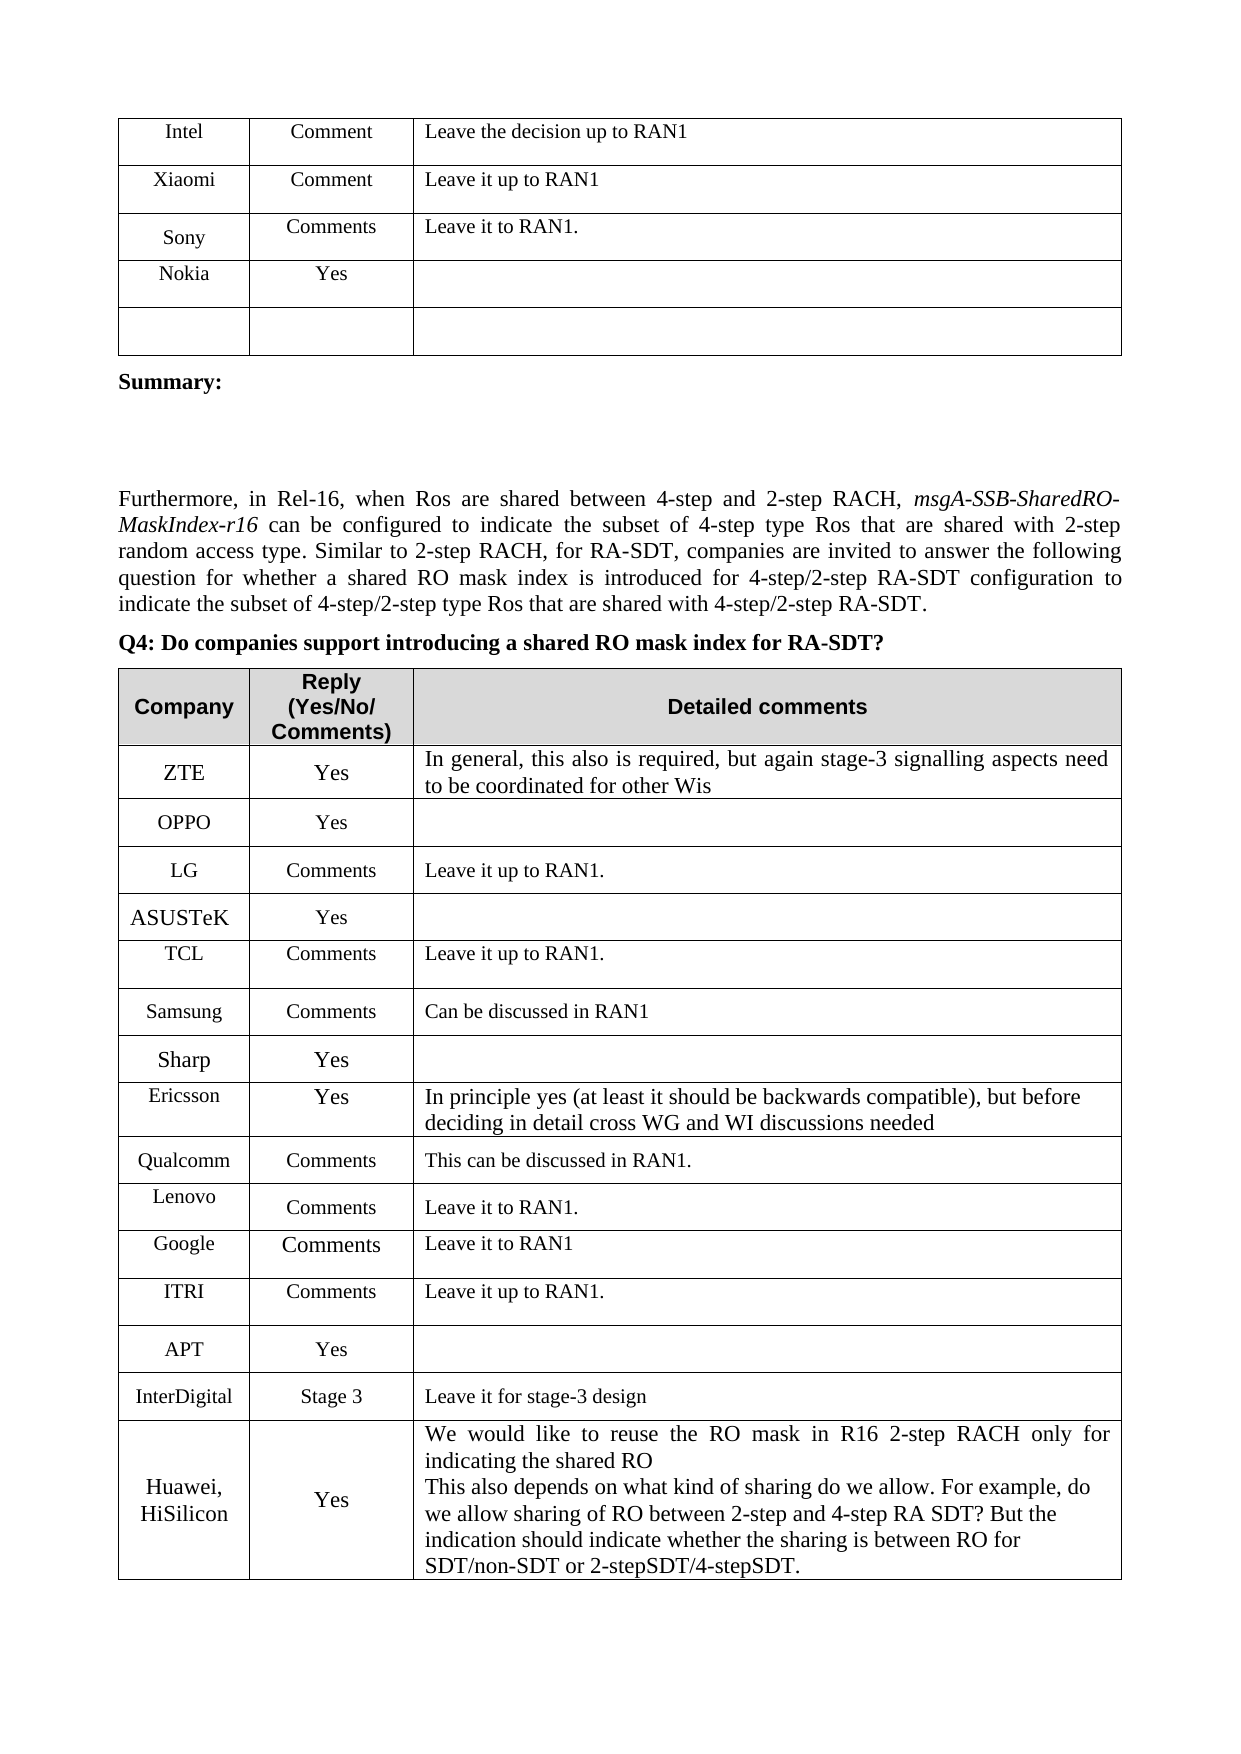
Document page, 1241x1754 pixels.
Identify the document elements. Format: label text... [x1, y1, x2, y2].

table_cell Huawei, HiSilicon [119, 1421, 249, 1579]
table_cell Yes [250, 746, 413, 798]
table_cell Google [119, 1231, 249, 1278]
table_cell Sony [119, 214, 249, 260]
table_cell ITRI [119, 1279, 249, 1325]
table_cell Stage 3 [250, 1373, 413, 1419]
table_cell Leave the decision up to RAN1 [414, 119, 1121, 165]
table_cell Leave it to RAN1. [414, 1184, 1121, 1230]
table_cell Yes [250, 1326, 413, 1372]
table_header Reply (Yes/No/ Comments) [250, 669, 413, 744]
table_cell Qualcomm [119, 1137, 249, 1183]
table_cell Comments [250, 941, 413, 987]
table_header Company [119, 669, 249, 744]
table_cell Comment [250, 166, 413, 213]
table_cell Yes [250, 1083, 413, 1136]
table_cell [119, 308, 249, 354]
table_cell [414, 308, 1121, 354]
table_cell OPPO [119, 799, 249, 846]
table_cell Xiaomi [119, 166, 249, 213]
table_cell Comments [250, 214, 413, 260]
table_cell Leave it to RAN1 [414, 1231, 1121, 1278]
table_cell Samsung [119, 989, 249, 1035]
table_cell [414, 261, 1121, 307]
table_cell Comments [250, 989, 413, 1035]
table_cell We would like to reuse the RO mask in R16 2-step RACH only for indicating the shared RO This also depends on what kind of sharing do we allow. For example, do we allow sharing of RO between 2-step and 4-step RA SDT? But the indication should indicate whether the sharing is between RO for SDT/non-SDT or 2-stepSDT/4-stepSDT. [414, 1421, 1121, 1579]
table_cell APT [119, 1326, 249, 1372]
table_cell Leave it up to RAN1. [414, 941, 1121, 987]
table_cell In principle yes (at least it should be backwards compatible), but before deciding in detail cross WG and WI discussions needed [414, 1083, 1121, 1136]
text Furthermore, in Rel-16, when Ros are shared between 4-step and 2-step RACH, msgA-SSB-SharedRO-MaskIndex-r16 can be configured to indicate the subset of 4-step type Ros that are shared with 2-step random access type. Similar to 2-step RACH, for RA-SDT, companies are invited to answer the following question for whether a shared RO mask index is introduced for 4-step/2-step RA-SDT configuration to indicate the subset of 4-step/2-step type Ros that are shared with 4-step/2-step RA-SDT. [118, 485, 1122, 616]
table_cell Nokia [119, 261, 249, 307]
table_cell Comments [250, 1184, 413, 1230]
table_cell Leave it for stage-3 design [414, 1373, 1121, 1419]
table_cell Can be discussed in RAN1 [414, 989, 1121, 1035]
table_cell LG [119, 847, 249, 893]
table_cell [414, 894, 1121, 940]
text Summary: [118, 368, 1122, 394]
table_cell Leave it up to RAN1. [414, 847, 1121, 893]
table_cell [414, 1036, 1121, 1082]
table_cell Comments [250, 1279, 413, 1325]
table_cell [414, 799, 1121, 846]
table_cell Yes [250, 1421, 413, 1579]
table_cell Yes [250, 261, 413, 307]
table_cell Leave it to RAN1. [414, 214, 1121, 260]
table_cell Comments [250, 1137, 413, 1183]
table_cell ASUSTeK [119, 894, 249, 940]
table_header Detailed comments [414, 669, 1121, 744]
table_cell Intel [119, 119, 249, 165]
table_cell TCL [119, 941, 249, 987]
table_cell Comments [250, 1231, 413, 1278]
table_cell This can be discussed in RAN1. [414, 1137, 1121, 1183]
table_cell Ericsson [119, 1083, 249, 1136]
table_cell [250, 308, 413, 354]
table_cell Lenovo [119, 1184, 249, 1230]
table_cell Yes [250, 799, 413, 846]
table_cell Leave it up to RAN1 [414, 166, 1121, 213]
subtitle Q4: Do companies support introducing a shared RO mask index for RA-SDT? [118, 629, 1122, 655]
table_cell In general, this also is required, but again stage-3 signalling aspects need to be coordinated for other Wis [414, 746, 1121, 798]
table_cell Yes [250, 1036, 413, 1082]
table_cell [414, 1326, 1121, 1372]
table_cell InterDigital [119, 1373, 249, 1419]
table_cell Comment [250, 119, 413, 165]
table_cell Comments [250, 847, 413, 893]
table_cell ZTE [119, 746, 249, 798]
table_cell Sharp [119, 1036, 249, 1082]
table_cell Leave it up to RAN1. [414, 1279, 1121, 1325]
table_cell Yes [250, 894, 413, 940]
